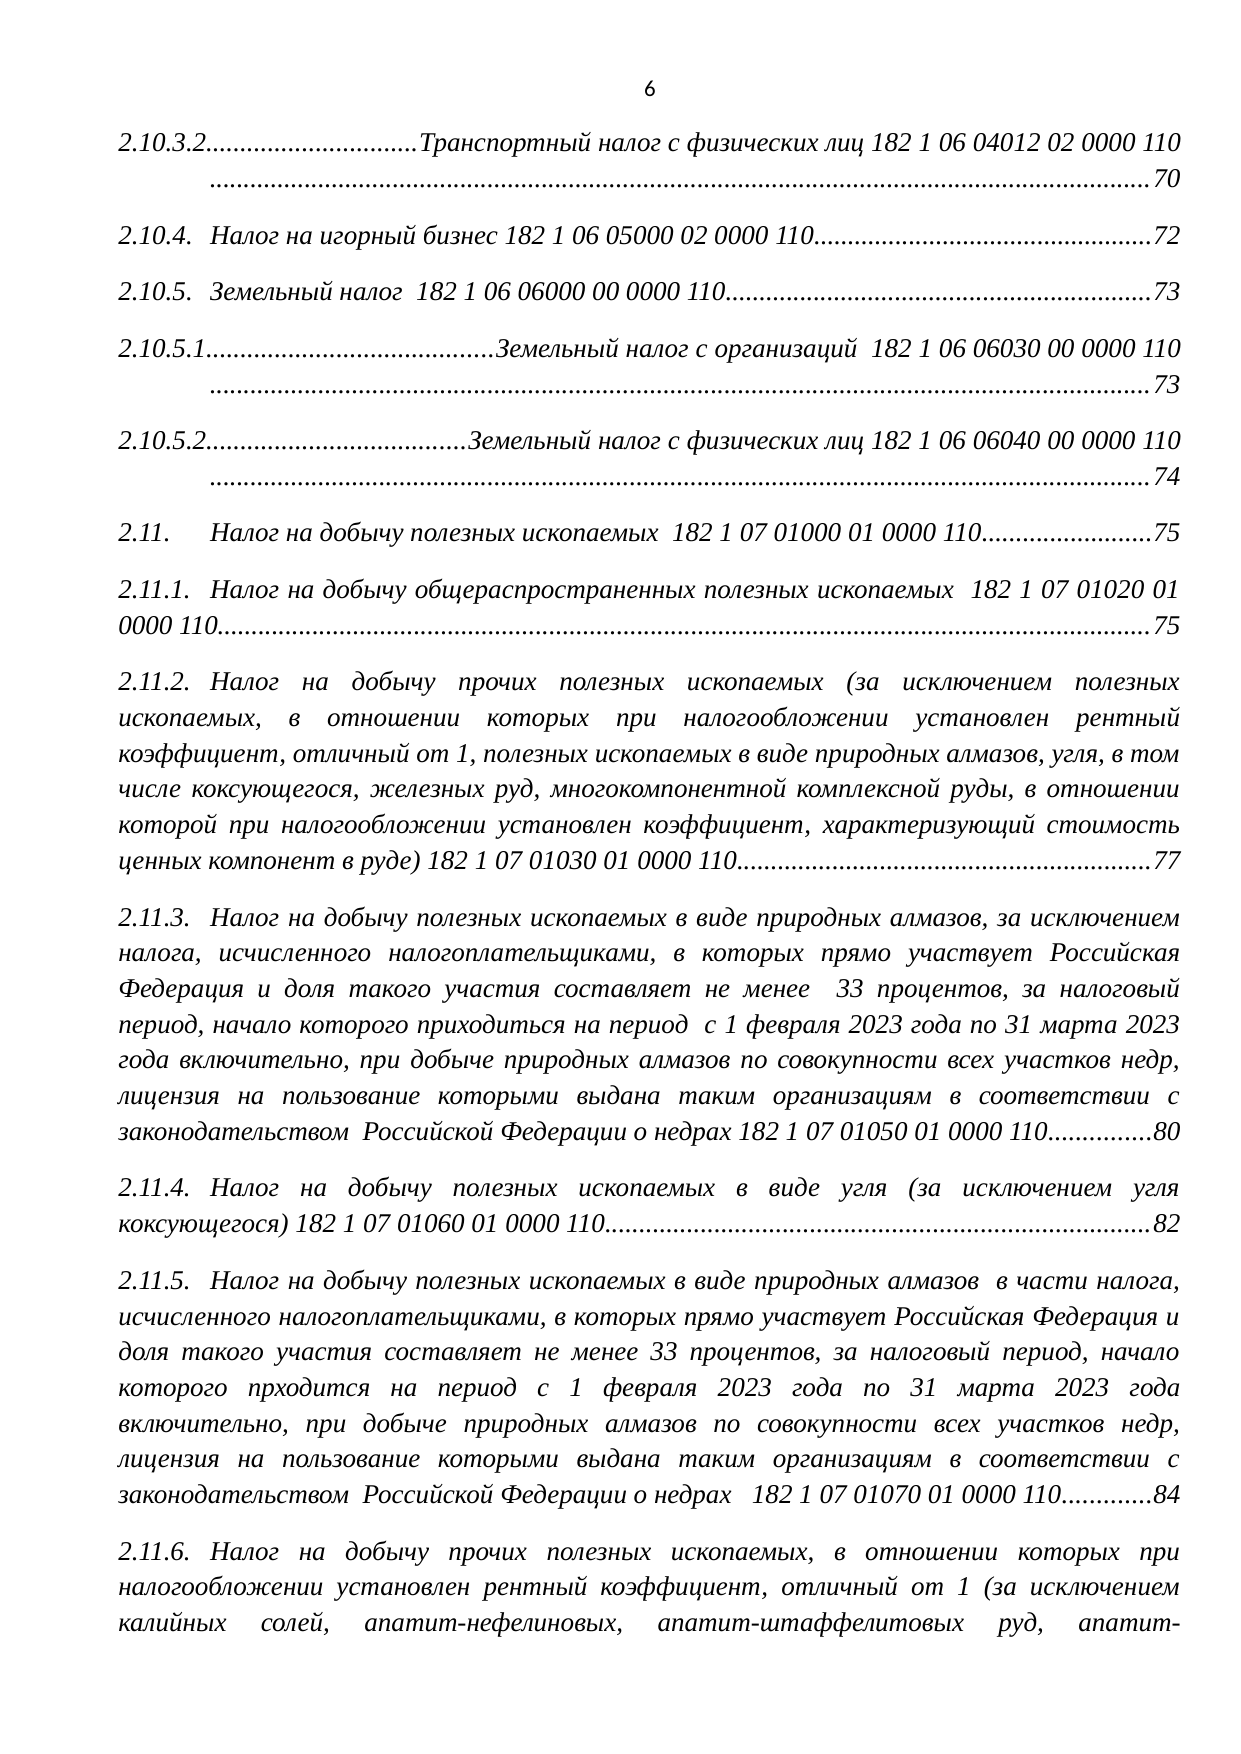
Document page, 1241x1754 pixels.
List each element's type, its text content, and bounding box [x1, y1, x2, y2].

text 2.10.5. Земельный налог 182 1 06 06000 00 0000 110 73 [118, 275, 1181, 307]
text 2.11.3. Налог на добычу полезных ископаемых в виде природных алмазов, за исключением налога, исчисленного налогоплательщиками, в которых прямо участвует Российская Федерация и доля такого участия составляет не менее 33 процентов, за налоговый период, начало которого приходиться на период с 1 февраля 2023 года по 31 марта 2023 года включительно, при добыче природных алмазов по совокупности всех участков недр, лицензия на пользование которыми выдана таким организациям в соответствии с законодательством Российской Федерации о недрах 182 1 07 01050 01 0000 110 80 [118, 901, 1181, 1146]
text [118, 1535, 1181, 1637]
text 2.11.1. Налог на добычу общераспространенных полезных ископаемых 182 1 07 01020 01 0000 110 75 [118, 573, 1181, 640]
text 2.10.5.2. Земельный налог с физических лиц 182 1 06 06040 00 0000 110 74 [118, 424, 1181, 491]
text 2.11.5. Налог на добычу полезных ископаемых в виде природных алмазов в части налога, исчисленного налогоплательщиками, в которых прямо участвует Российская Федерация и доля такого участия составляет не менее 33 процентов, за налоговый период, начало которого прходится на период с 1 февраля 2023 года по 31 марта 2023 года включительно, при добыче природных алмазов по совокупности всех участков недр, лицензия на пользование которыми выдана таким организациям в соответствии с законодательством Российской Федерации о недрах 182 1 07 01070 01 0000 110 84 [118, 1264, 1181, 1509]
text 2.11. Налог на добычу полезных ископаемых 182 1 07 01000 01 0000 110 75 [118, 517, 1181, 548]
text 2.10.3.2. Транспортный налог с физических лиц 182 1 06 04012 02 0000 110 70 [118, 127, 1181, 193]
text 2.10.5.1. Земельный налог с организаций 182 1 06 06030 00 0000 110 73 [118, 332, 1181, 399]
text 2.11.4. Налог на добычу полезных ископаемых в виде угля (за исключением угля коксующегося) 182 1 07 01060 01 0000 110 82 [118, 1172, 1181, 1238]
text 2.10.4. Налог на игорный бизнес 182 1 06 05000 02 0000 110 72 [118, 219, 1181, 250]
text 2.11.2. Налог на добычу прочих полезных ископаемых (за исключением полезных ископаемых, в отношении которых при налогообложении установлен рентный коэффициент, отличный от 1, полезных ископаемых в виде природных алмазов, угля, в том числе коксующегося, железных руд, многокомпонентной комплексной руды, в отношении которой при налогообложении установлен коэффициент, характеризующий стоимость ценных компонент в руде) 182 1 07 01030 01 0000 110 77 [118, 665, 1181, 875]
